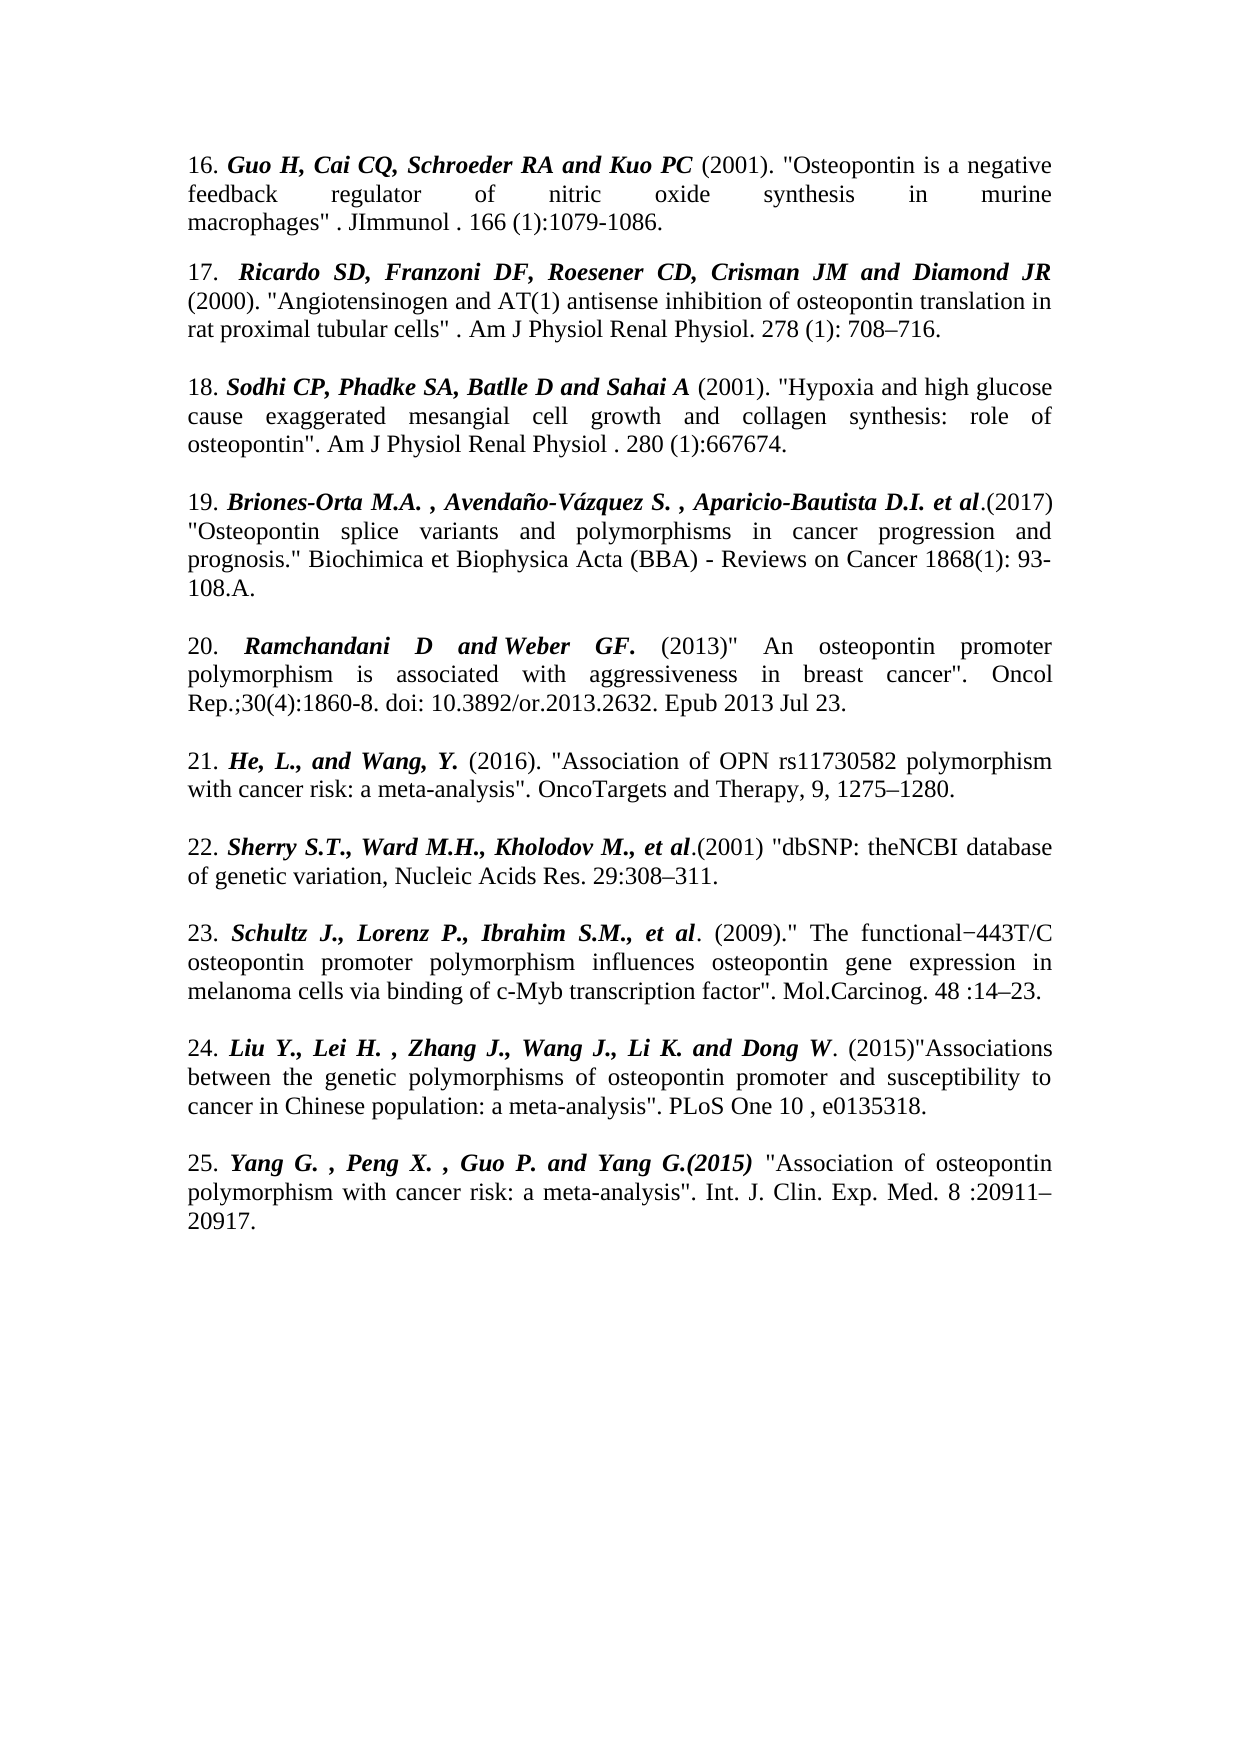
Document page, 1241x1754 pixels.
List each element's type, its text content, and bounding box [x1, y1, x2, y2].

text 20. Ramchandani D and Weber GF. (2013)" An osteopontin promoter polymorphism is associated with aggressiveness in breast cancer". Oncol Rep.;30(4):1860-8. doi: 10.3892/or.2013.2632. Epub 2013 Jul 23. [187, 631, 1053, 717]
text 23. Schultz J., Lorenz P., Ibrahim S.M., et al. (2009)." The functional−443T/C osteopontin promoter polymorphism influences osteopontin gene expression in melanoma cells via binding of c-Myb transcription factor". Mol.Carcinog. 48 :14–23. [187, 918, 1053, 1004]
text 22. Sherry S.T., Ward M.H., Kholodov M., et al.(2001) "dbSNP: theNCBI database of genetic variation, Nucleic Acids Res. 29:308–311. [187, 832, 1053, 889]
text 25. Yang G. , Peng X. , Guo P. and Yang G.(2015) "Association of osteopontin polymorphism with cancer risk: a meta-analysis". Int. J. Clin. Exp. Med. 8 :20911–20917. [187, 1148, 1053, 1234]
text 19. Briones-Orta M.A. , Avendaño-Vázquez S. , Aparicio-Bautista D.I. et al.(2017) "Osteopontin splice variants and polymorphisms in cancer progression and prognosis." Biochimica et Biophysica Acta (BBA) - Reviews on Cancer 1868(1): 93-108.A. [187, 487, 1053, 602]
text 18. Sodhi CP, Phadke SA, Batlle D and Sahai A (2001). "Hypoxia and high glucose cause exaggerated mesangial cell growth and collagen synthesis: role of osteopontin". Am J Physiol Renal Physiol . 280 (1):667674. [187, 372, 1053, 458]
text 17. Ricardo SD, Franzoni DF, Roesener CD, Crisman JM and Diamond JR (2000). "Angiotensinogen and AT(1) antisense inhibition of osteopontin translation in rat proximal tubular cells" . Am J Physiol Renal Physiol. 278 (1): 708–716. [187, 257, 1053, 343]
text 24. Liu Y., Lei H. , Zhang J., Wang J., Li K. and Dong W. (2015)"Associations between the genetic polymorphisms of osteopontin promoter and susceptibility to cancer in Chinese population: a meta-analysis". PLoS One 10 , e0135318. [187, 1033, 1053, 1119]
text 21. He, L., and Wang, Y. (2016). "Association of OPN rs11730582 polymorphism with cancer risk: a meta-analysis". OncoTargets and Therapy, 9, 1275–1280. [187, 746, 1053, 803]
text 16. Guo H, Cai CQ, Schroeder RA and Kuo PC (2001). "Osteopontin is a negative feedback regulator of nitric oxide synthesis in murine macrophages" . JImmunol . 166 (1):1079-1086. [187, 150, 1053, 236]
